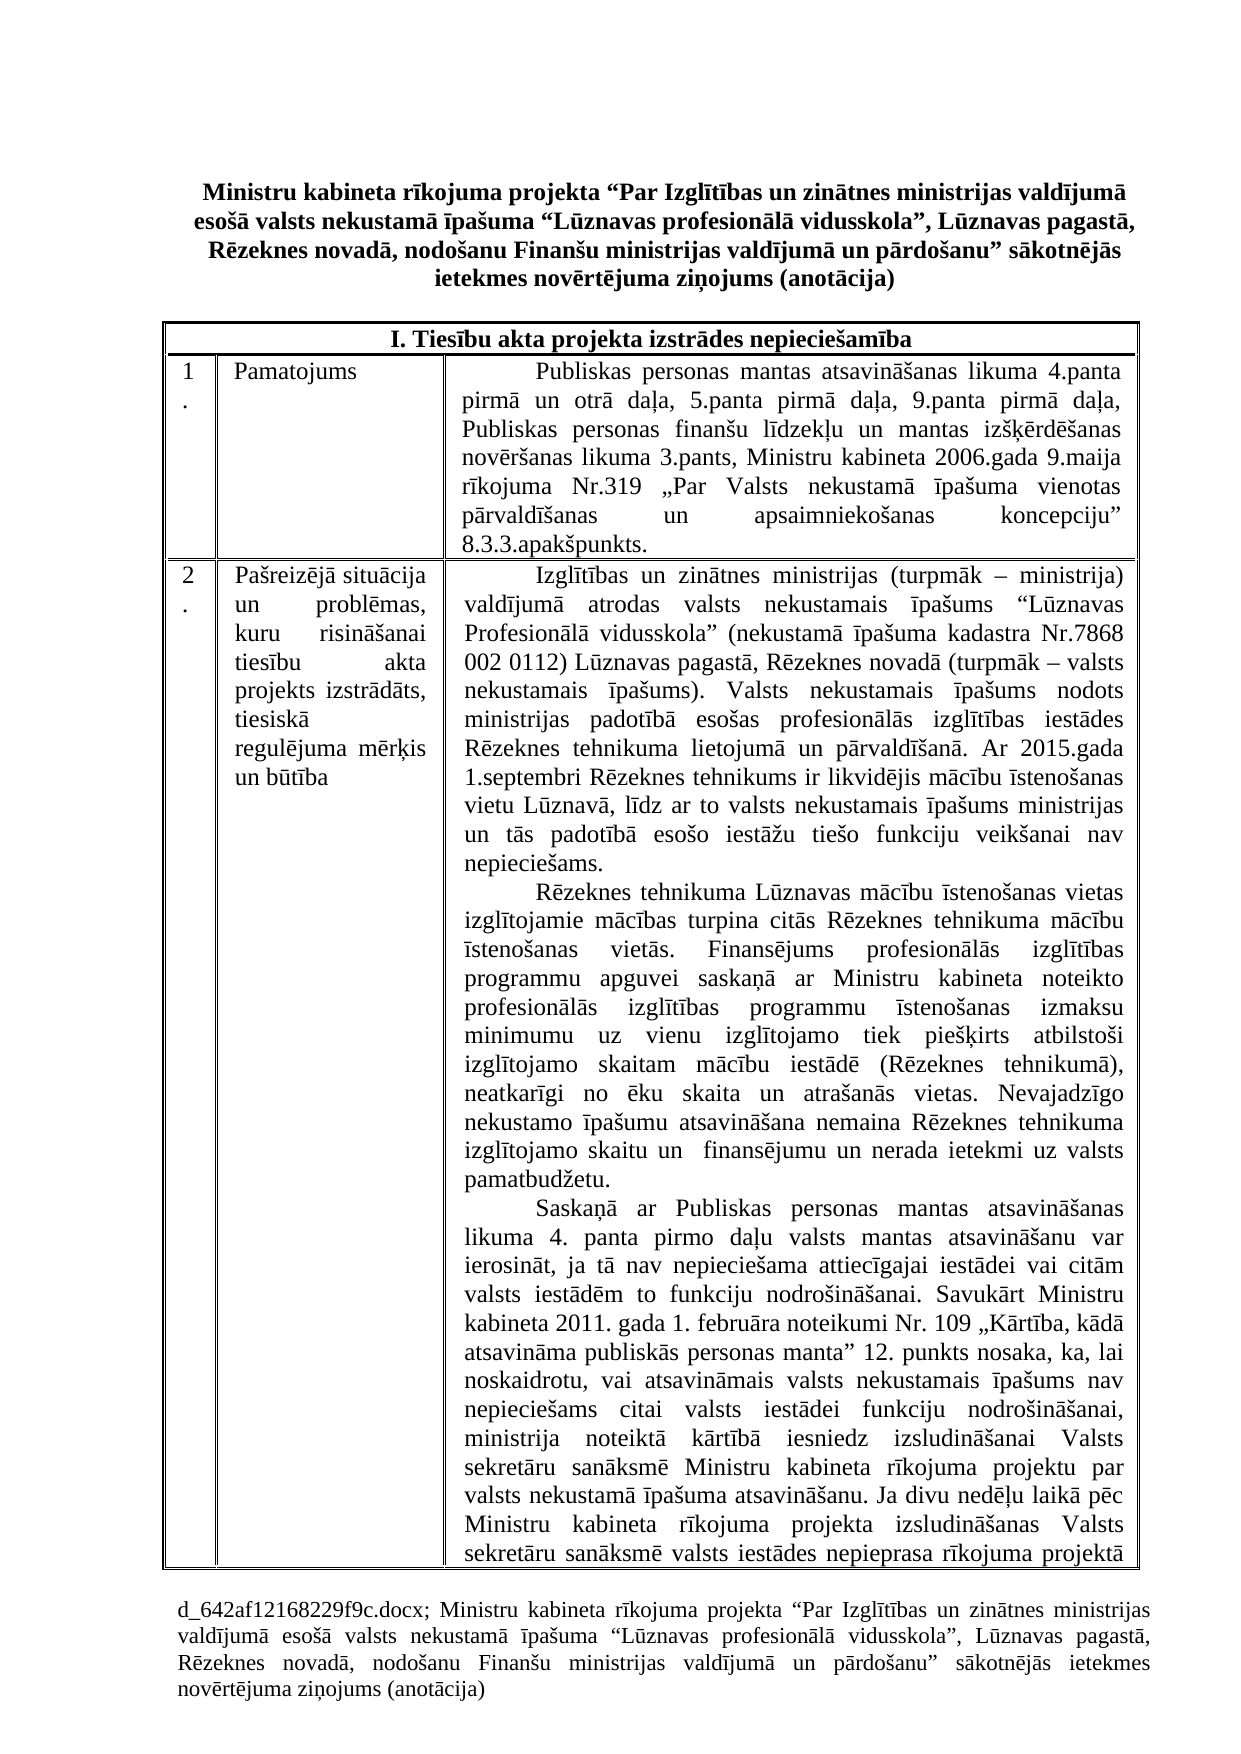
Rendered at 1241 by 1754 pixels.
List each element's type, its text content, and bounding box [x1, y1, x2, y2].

table_header I. Tiesību akta projekta izstrādes nepieciešamība [166, 324, 1137, 353]
table_cell Publiskas personas mantas atsavināšanas likuma 4.panta pirmā un otrā daļa, 5.panta pirmā daļa, 9.panta pirmā daļa, Publiskas personas finanšu līdzekļu un mantas izšķērdēšanas novēršanas likuma 3.pants, Ministru kabineta 2006.gada 9.maija rīkojuma Nr.319 „Par Valsts nekustamā īpašuma vienotas pārvaldīšanas un apsaimniekošanas koncepciju” 8.3.3.apakšpunkts. [446, 353, 1138, 557]
table_cell 1. [164, 353, 215, 557]
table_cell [217, 561, 444, 1567]
table_cell 2. [166, 558, 217, 1567]
text Ministru kabineta rīkojuma projekta “Par Izglītības un zinātnes ministrijas valdījumā esošā valsts nekustamā īpašuma “Lūznavas profesionālā vidusskola”, Lūznavas pagastā, Rēzeknes novadā, nodošanu Finanšu ministrijas valdījumā un pārdošanu” sākotnējās ietekmes novērtējuma ziņojums (anotācija) [177, 177, 1152, 292]
table_cell Pamatojums [218, 356, 443, 557]
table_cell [445, 558, 1137, 1567]
